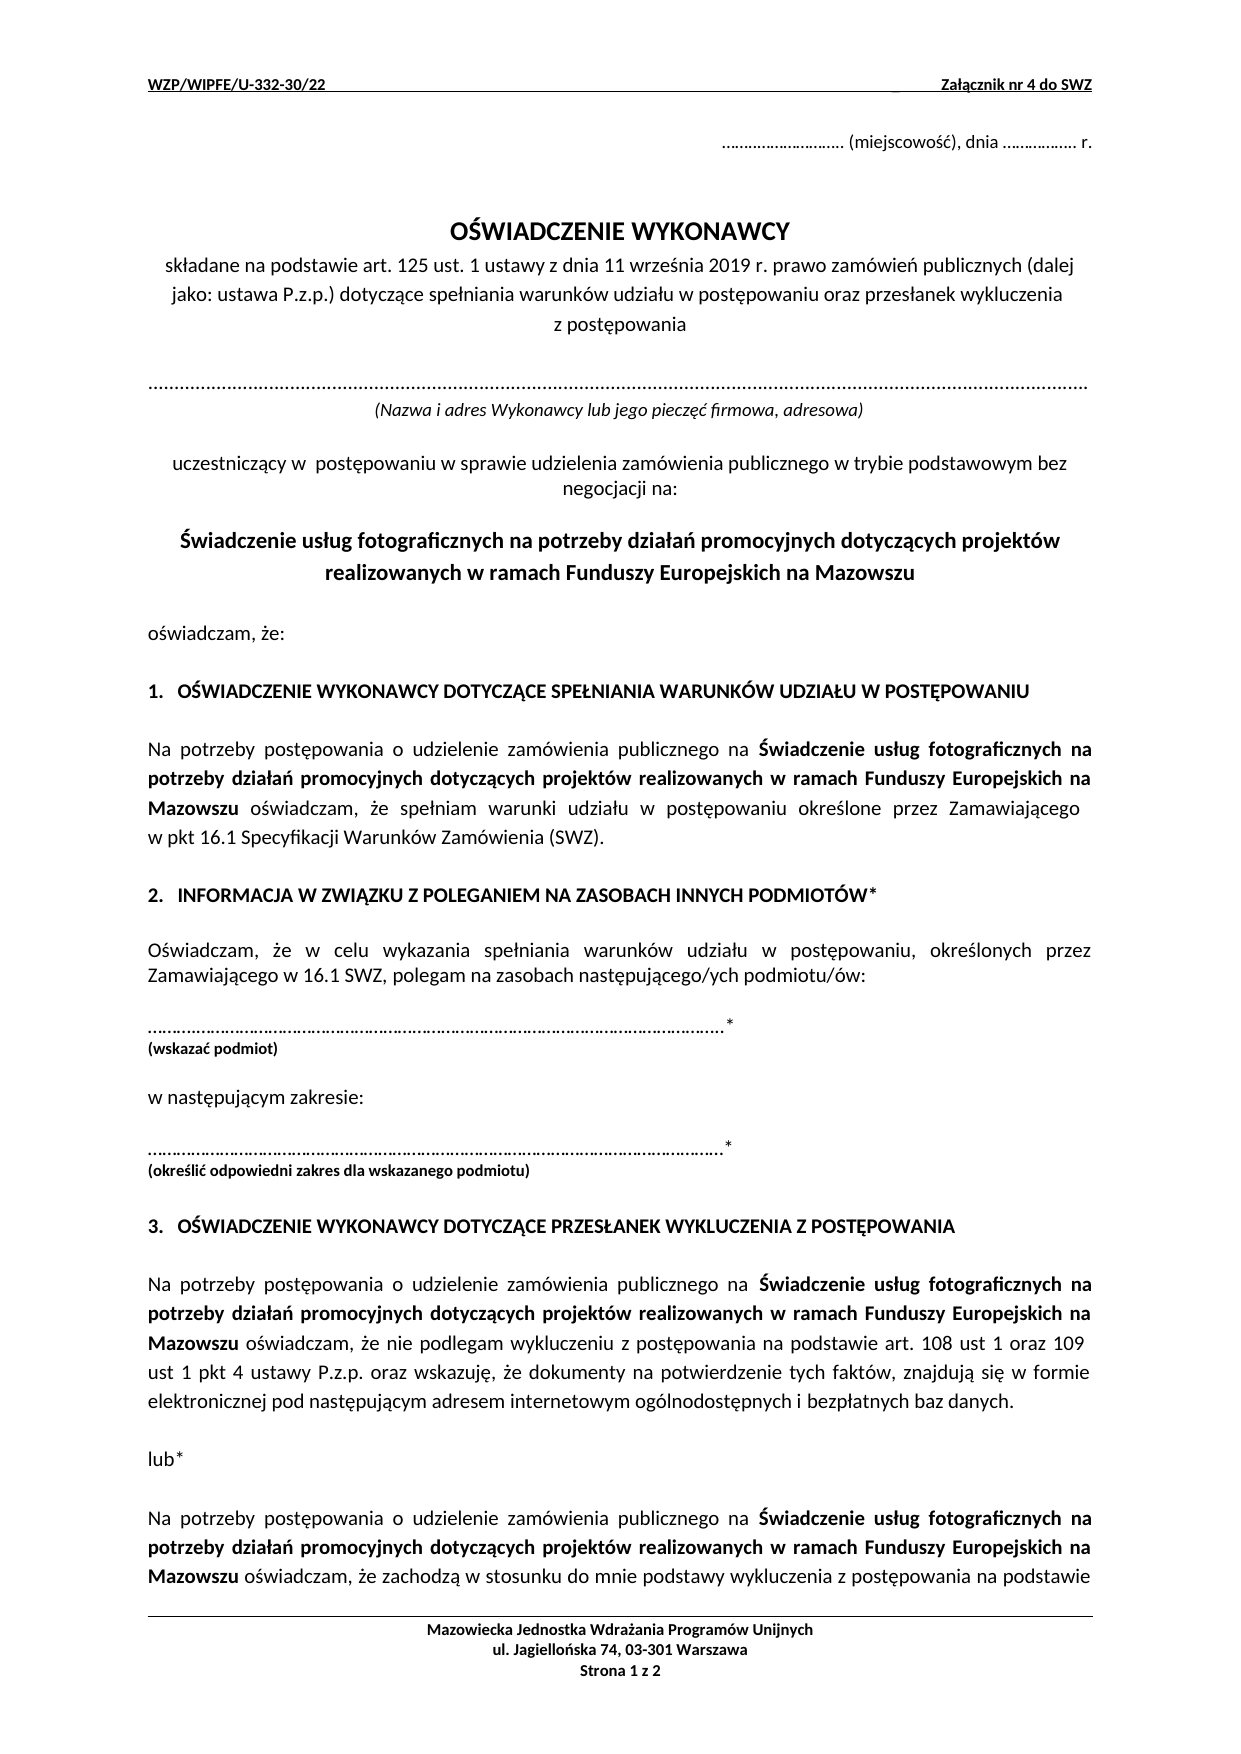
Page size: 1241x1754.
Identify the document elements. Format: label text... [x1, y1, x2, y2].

text …………………………………………………………………………………………………………* [148, 1135, 1093, 1161]
list INFORMACJA W ZWIĄZKU Z POLEGANIEM NA ZASOBACH INNYCH PODMIOTÓW* [148, 882, 1093, 908]
text (wskazać podmiot) [148, 1038, 1093, 1059]
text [148, 1505, 1093, 1588]
text Na potrzeby postępowania o udzielenie zamówienia publicznego na Świadczenie usług fotograficznych na potrzeby działań promocyjnych dotyczących projektów realizowanych w ramach Funduszy Europejskich na Mazowszu oświadczam, że spełniam warunki udziału w postępowaniu określone przez Zamawiającego w pkt 16.1 Specyfikacji Warunków Zamówienia (SWZ). [148, 736, 1093, 849]
text w następującym zakresie: [148, 1084, 1093, 1110]
text Oświadczam, że w celu wykazania spełniania warunków udziału w postępowaniu, określonych przez Zamawiającego w 16.1 SWZ, polegam na zasobach następującego/ych podmiotu/ów: [148, 937, 1093, 988]
text uczestniczący w postępowaniu w sprawie udzielenia zamówienia publicznego w trybie podstawowym bez negocjacji na: [148, 450, 1093, 501]
text (określić odpowiedni zakres dla wskazanego podmiotu) [148, 1161, 1093, 1181]
text ................................................................................................................................................................................... [148, 369, 1093, 394]
subtitle OŚWIADCZENIE WYKONAWCY DOTYCZĄCE SPEŁNIANIA WARUNKÓW UDZIAŁU W POSTĘPOWANIU [148, 678, 1093, 703]
text oświadczam, że: [148, 620, 1093, 645]
list OŚWIADCZENIE WYKONAWCY DOTYCZĄCE PRZESŁANEK WYKLUCZENIA Z POSTĘPOWANIA [148, 1213, 1093, 1238]
text Na potrzeby postępowania o udzielenie zamówienia publicznego na Świadczenie usług fotograficznych na potrzeby działań promocyjnych dotyczących projektów realizowanych w ramach Funduszy Europejskich na Mazowszu oświadczam, że nie podlegam wykluczeniu z postępowania na podstawie art. 108 ust 1 oraz 109 ust 1 pkt 4 ustawy P.z.p. oraz wskazuję, że dokumenty na potwierdzenie tych faktów, znajdują się w formie elektronicznej pod następującym adresem internetowym ogólnodostępnych i bezpłatnych baz danych. [148, 1271, 1093, 1413]
text lub* [148, 1446, 1093, 1472]
text ……….………………………………………………………………………………………………..* [148, 1013, 1093, 1038]
text ……..……………….. (miejscowość), dnia …………….. r. [148, 130, 1093, 153]
text Świadczenie usług fotograficznych na potrzeby działań promocyjnych dotyczących projektów realizowanych w ramach Funduszy Europejskich na Mazowszu [148, 526, 1093, 586]
text (Nazwa i adres Wykonawcy lub jego pieczęć firmowa, adresowa) [148, 398, 1093, 421]
subtitle OŚWIADCZENIE WYKONAWCY [148, 214, 1093, 247]
text składane na podstawie art. 125 ust. 1 ustawy z dnia 11 września 2019 r. prawo zamówień publicznych (dalej jako: ustawa P.z.p.) dotyczące spełniania warunków udziału w postępowaniu oraz przesłanek wykluczenia z postępowania [148, 252, 1093, 336]
